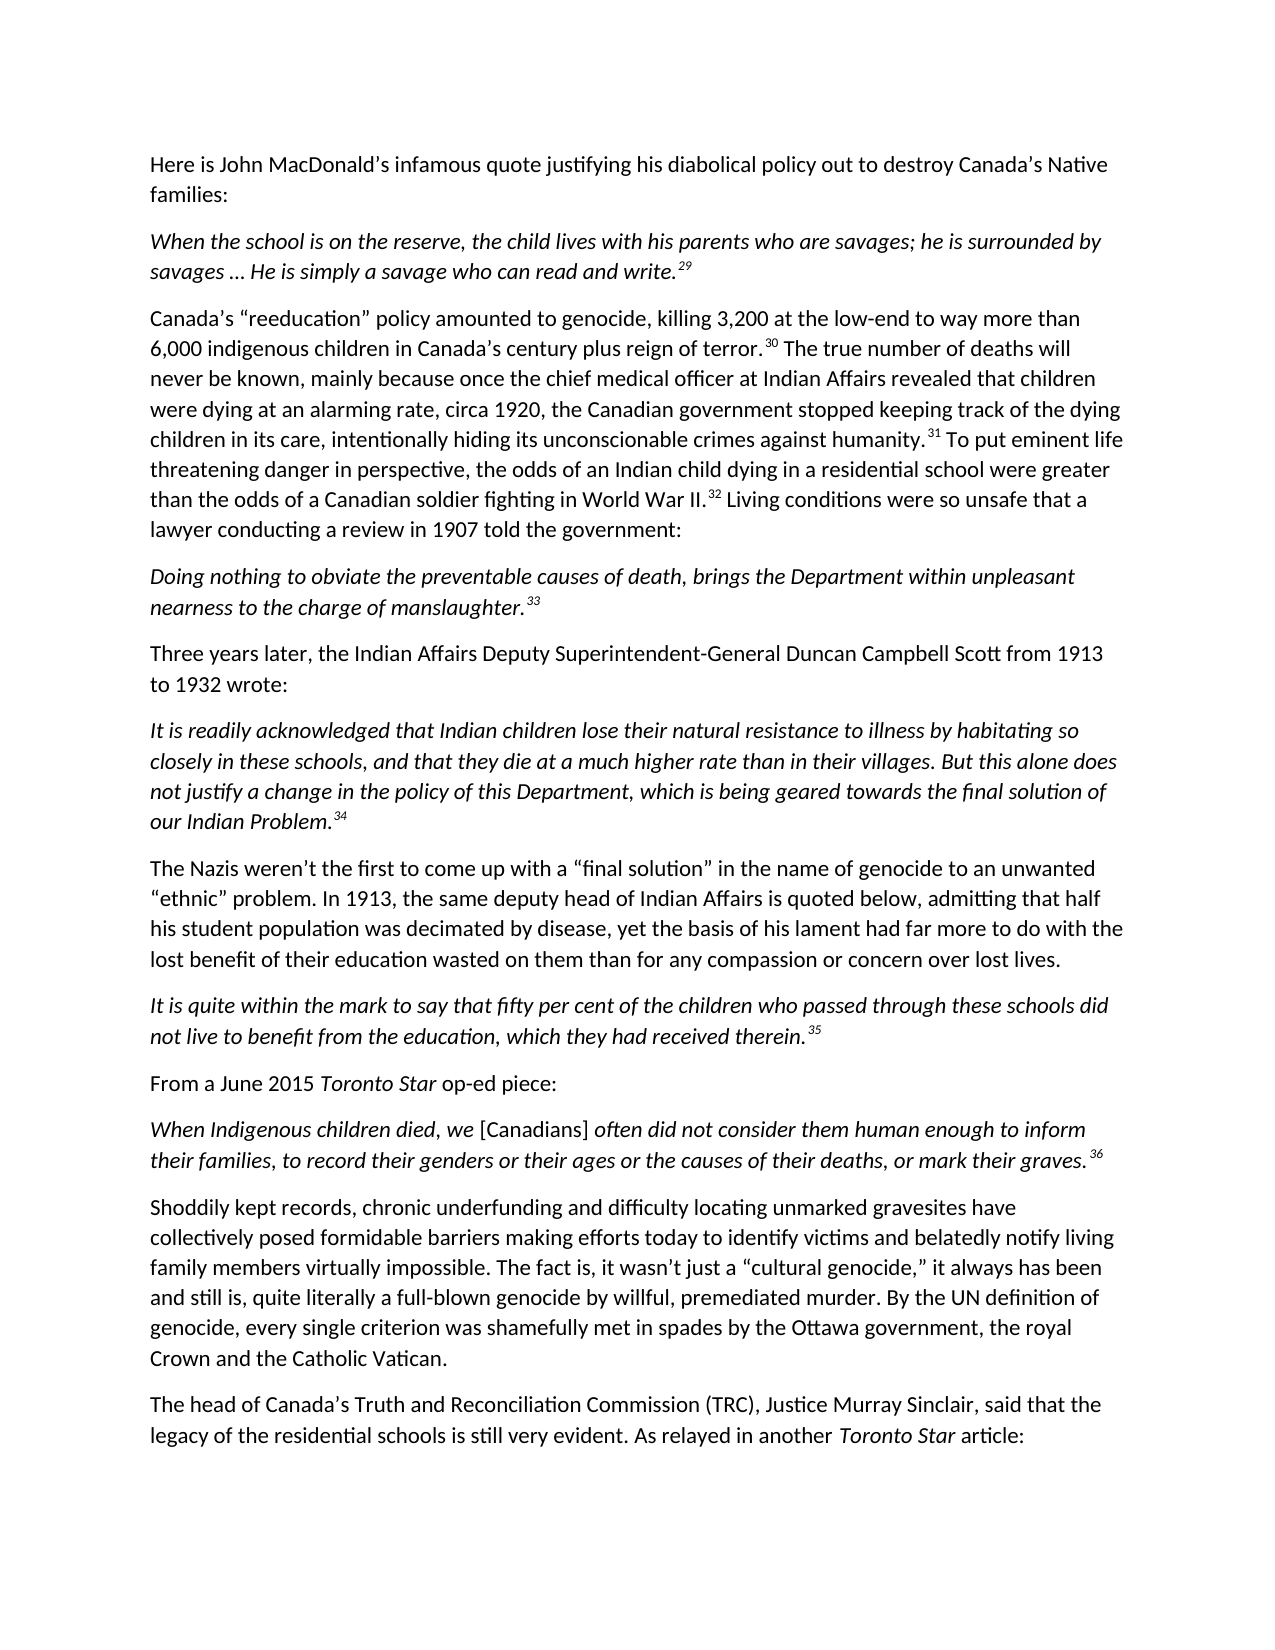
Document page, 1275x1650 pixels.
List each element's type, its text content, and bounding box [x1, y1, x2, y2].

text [150, 150, 1125, 208]
text The Nazis weren’t the first to come up with a “final solution” in the name of genocide to an unwanted “ethnic” problem. In 1913, the same deputy head of Indian Affairs is quoted below, admitting that half his student population was decimated by disease, yet the basis of his lament had far more to do with the lost benefit of their education wasted on them than for any compassion or concern over lost lives. [150, 854, 1125, 915]
text When the school is on the reserve, the child lives with his parents who are savages; he is surrounded by savages … He is simply a savage who can read and write. [150, 227, 1125, 285]
text The Nazis weren’t the first to come up with a “final solution” in the name of genocide to an unwanted “ethnic” problem. In 1913, the same deputy head of Indian Affairs is quoted below, admitting that half his student population was decimated by disease, yet the basis of his lament had far more to do with the lost benefit of their education wasted on them than for any compassion or concern over lost lives. [150, 943, 1125, 973]
text From a June 2015 Toronto Star op-ed piece: [150, 1069, 1125, 1097]
text It is readily acknowledged that Indian children lose their natural resistance to illness by habitating so closely in these schools, and that they die at a much higher rate than in their villages. But this alone does not justify a change in the policy of this Department, which is being geared towards the final solution of our Indian Problem. [150, 717, 1125, 835]
text Doing nothing to obviate the preventable causes of death, brings the Department within unpleasant nearness to the charge of manslaughter. [150, 562, 1125, 621]
text Shoddily kept records, chronic underfunding and difficulty locating unmarked gravesites have collectively posed formidable barriers making efforts today to identify victims and belatedly notify living family members virtually impossible. The fact is, it wasn’t just a “cultural genocide,” it always has been and still is, quite literally a full-blown genocide by willful, premediated murder. By the UN definition of genocide, every single criterion was shamefully met in spades by the Ottawa government, the royal Crown and the Catholic Vatican. [150, 1193, 1125, 1372]
text Canada’s “reeducation” policy amounted to genocide, killing 3,200 at the low-end to way more than 6,000 indigenous children in Canada’s century plus reign of terror. The true number of deaths will never be known, mainly because once the chief medical officer at Indian Affairs revealed that children were dying at an alarming rate, circa 1920, the Canadian government stopped keeping track of the dying children in its care, intentionally hiding its unconscionable crimes against humanity. To put eminent life threatening danger in perspective, the odds of an Indian child dying in a residential school were greater than the odds of a Canadian soldier fighting in World War II. Living conditions were so unsafe that a lawyer conducting a review in 1907 told the government: [150, 304, 1125, 544]
text It is quite within the mark to say that fifty per cent of the children who passed through these schools did not live to benefit from the education, which they had received therein. [150, 992, 1125, 1050]
text The head of Canada’s Truth and Reconciliation Commission (TRC), Justice Murray Sinclair, said that the legacy of the residential schools is still very evident. As relayed in another Toronto Star article: [150, 1391, 1125, 1449]
text Three years later, the Indian Affairs Deputy Superintendent-General Duncan Campbell Scott from 1913 to 1932 wrote: [150, 639, 1125, 698]
text When Indigenous children died, we [Canadians] often did not consider them human enough to inform their families, to record their genders or their ages or the causes of their deaths, or mark their graves. [150, 1116, 1125, 1174]
